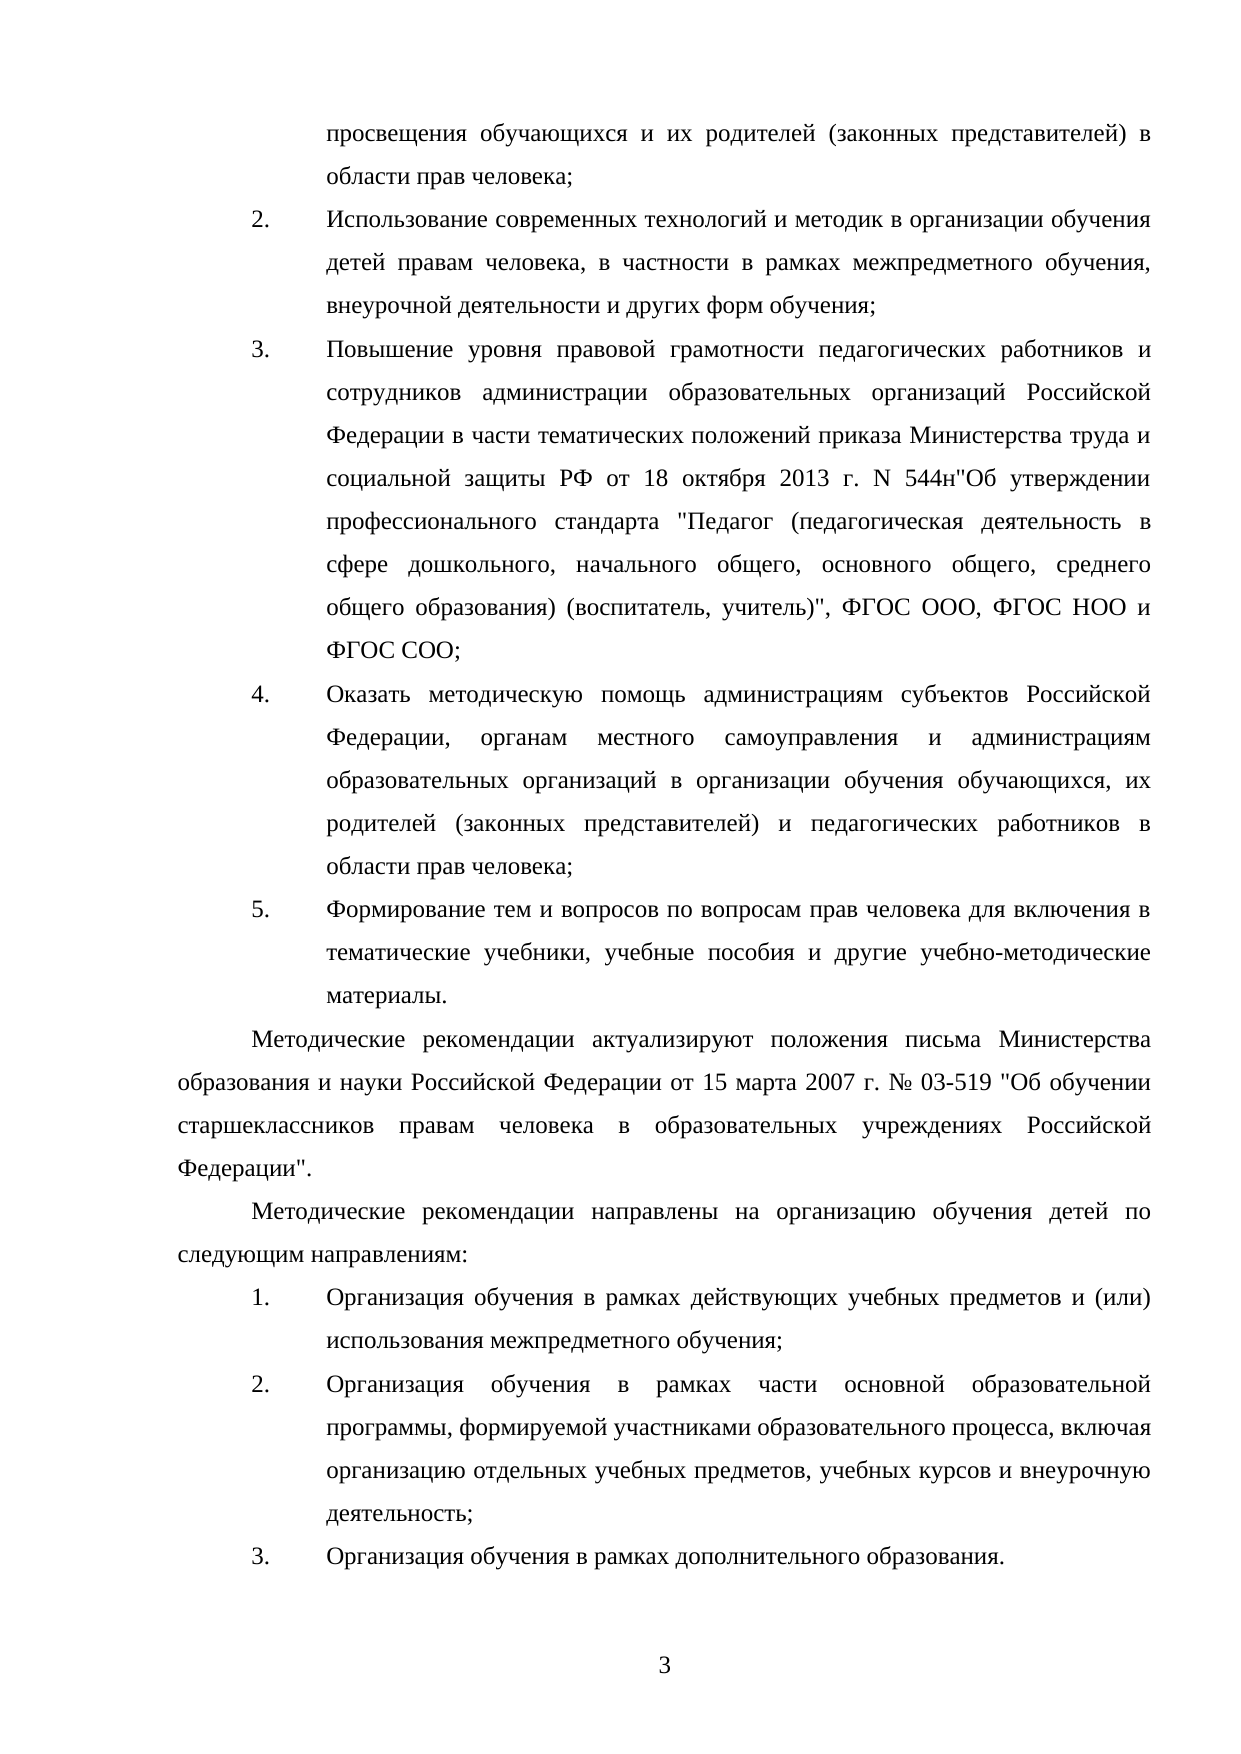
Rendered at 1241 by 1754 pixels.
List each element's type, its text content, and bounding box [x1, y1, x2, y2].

list Организация обучения в рамках действующих учебных предметов и (или) использования межпредметного обучения; [251, 1282, 1152, 1354]
list Использование современных технологий и методик в организации обучения детей правам человека, в частности в рамках межпредметного обучения, внеурочной деятельности и других форм обучения; [251, 204, 1152, 319]
list Организация обучения в рамках дополнительного образования. [251, 1541, 1152, 1570]
list Формирование тем и вопросов по вопросам прав человека для включения в тематические учебники, учебные пособия и другие учебно-методические материалы. [251, 894, 1152, 1009]
text Методические рекомендации направлены на организацию обучения детей по следующим направлениям: [177, 1196, 1152, 1268]
list Повышение уровня правовой грамотности педагогических работников и сотрудников администрации образовательных организаций Российской Федерации в части тематических положений приказа Министерства труда и социальной защиты РФ от 18 октября 2013 г. N 544н"Об утверждении профессионального стандарта "Педагог (педагогическая деятельность в сфере дошкольного, начального общего, основного общего, среднего общего образования) (воспитатель, учитель)", ФГОС ООО, ФГОС НОО и ФГОС СОО; [251, 334, 1152, 664]
text Методические рекомендации актуализируют положения письма Министерства образования и науки Российской Федерации от 15 марта 2007 г. № 03-519 "Об обучении старшеклассников правам человека в образовательных учреждениях Российской Федерации". [177, 1024, 1152, 1182]
list Организация обучения в рамках части основной образовательной программы, формируемой участниками образовательного процесса, включая организацию отдельных учебных предметов, учебных курсов и внеурочную деятельность; [251, 1369, 1152, 1527]
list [251, 118, 1152, 190]
list Оказать методическую помощь администрациям субъектов Российской Федерации, органам местного самоуправления и администрациям образовательных организаций в организации обучения обучающихся, их родителей (законных представителей) и педагогических работников в области прав человека; [251, 679, 1152, 880]
